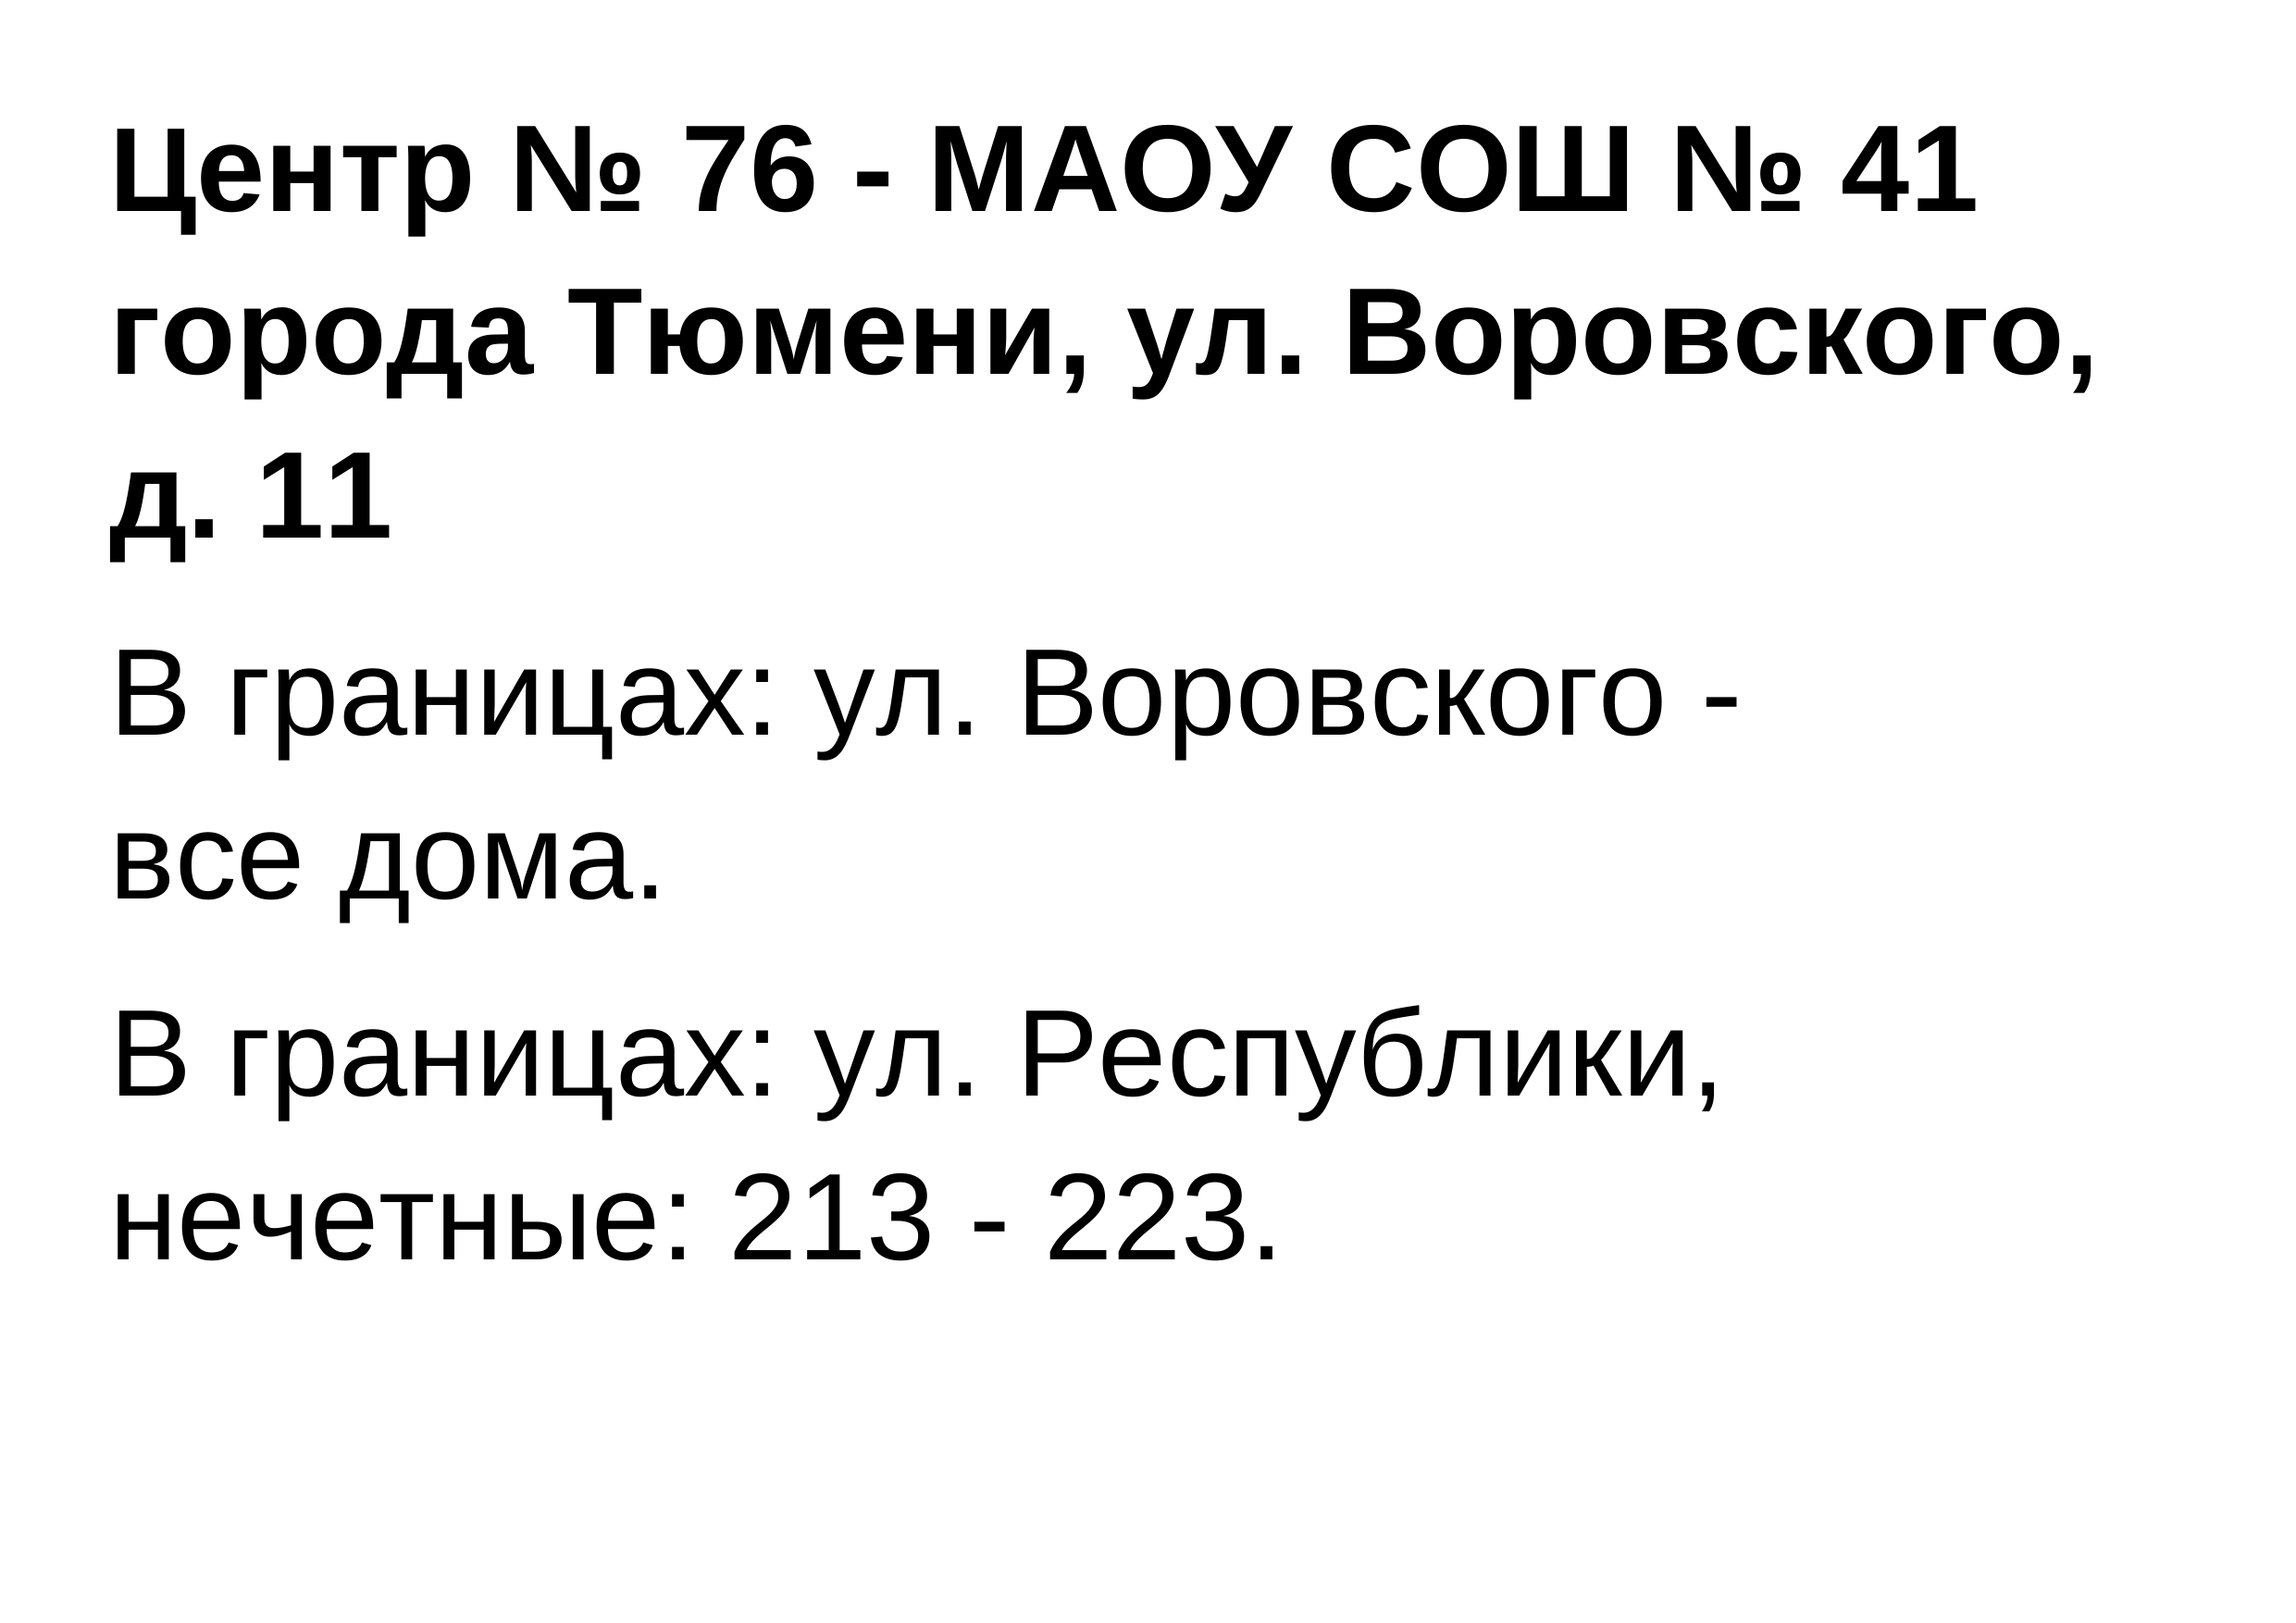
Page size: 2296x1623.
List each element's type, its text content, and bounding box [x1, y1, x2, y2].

text В границах: ул. Республики, нечетные: 213 - 223. [109, 981, 2203, 1285]
text В границах: ул. Воровского - все дома. [109, 620, 2203, 924]
subtitle Центр № 76 - МАОУ СОШ № 41 города Тюмени, ул. Воровского, д. 11 [109, 95, 2203, 564]
